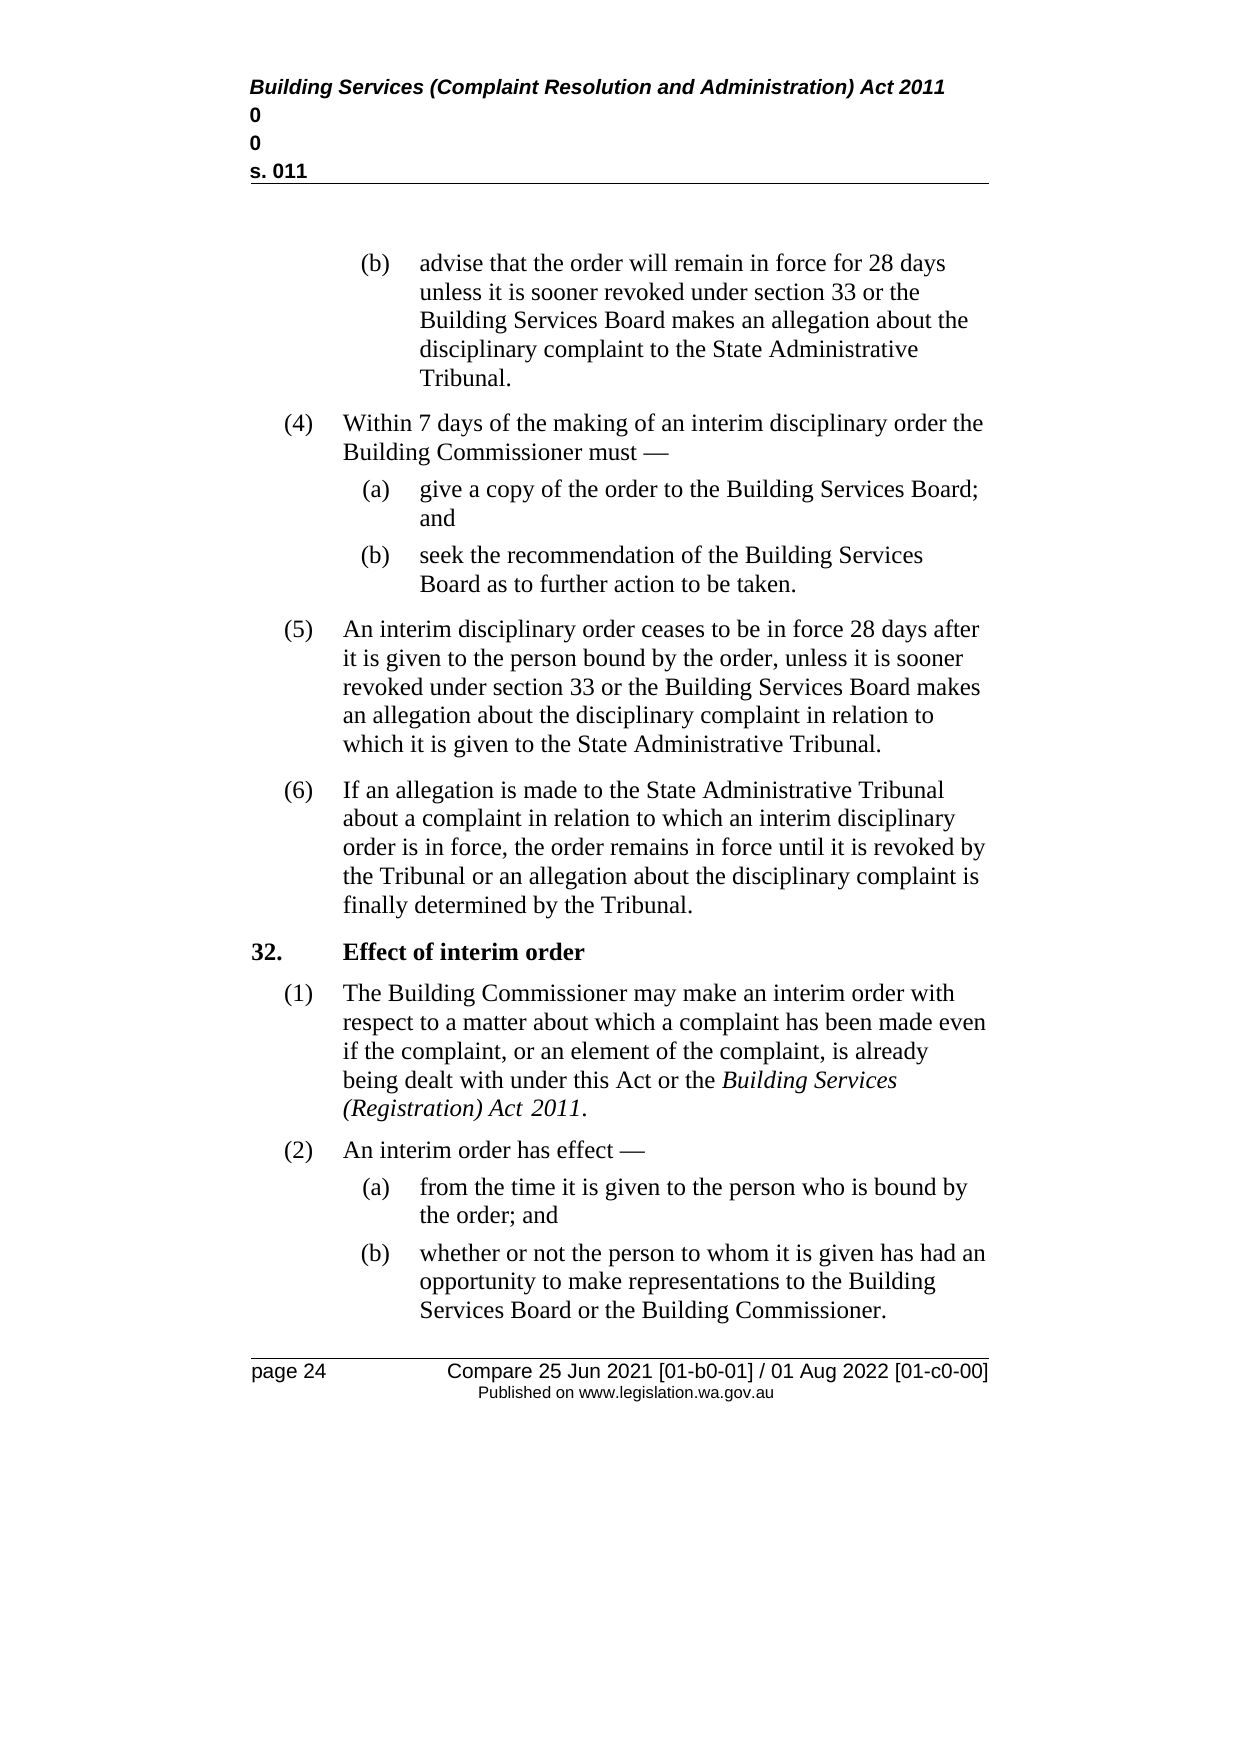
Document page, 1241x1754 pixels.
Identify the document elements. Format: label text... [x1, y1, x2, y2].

text (a) from the time it is given to the person who is bound by the order; and [251, 1172, 989, 1229]
text (1) The Building Commissioner may make an interim order with respect to a matter about which a complaint has been made even if the complaint, or an element of the complaint, is already being dealt with under this Act or the Building Services (Registration) Act 2011. [251, 978, 989, 1122]
text (6) If an allegation is made to the State Administrative Tribunal about a complaint in relation to which an interim disciplinary order is in force, the order remains in force until it is revoked by the Tribunal or an allegation about the disciplinary complaint is finally determined by the Tribunal. [251, 775, 989, 918]
text (b) seek the recommendation of the Building Services Board as to further action to be taken. [251, 540, 989, 598]
text (a) give a copy of the order to the Building Services Board; and [251, 474, 989, 532]
text (5) An interim disciplinary order ceases to be in force 28 days after it is given to the person bound by the order, unless it is sooner revoked under section 33 or the Building Services Board makes an allegation about the disciplinary complaint in relation to which it is given to the State Administrative Tribunal. [251, 614, 989, 758]
text (b) advise that the order will remain in force for 28 days unless it is sooner revoked under section 33 or the Building Services Board makes an allegation about the disciplinary complaint to the State Administrative Tribunal. [251, 248, 989, 392]
subtitle 32. Effect of interim order [251, 937, 989, 966]
text (b) whether or not the person to whom it is given has had an opportunity to make representations to the Building Services Board or the Building Commissioner. [251, 1238, 989, 1324]
text (4) Within 7 days of the making of an interim disciplinary order the Building Commissioner must — [251, 408, 989, 466]
text (2) An interim order has effect — [251, 1135, 989, 1163]
